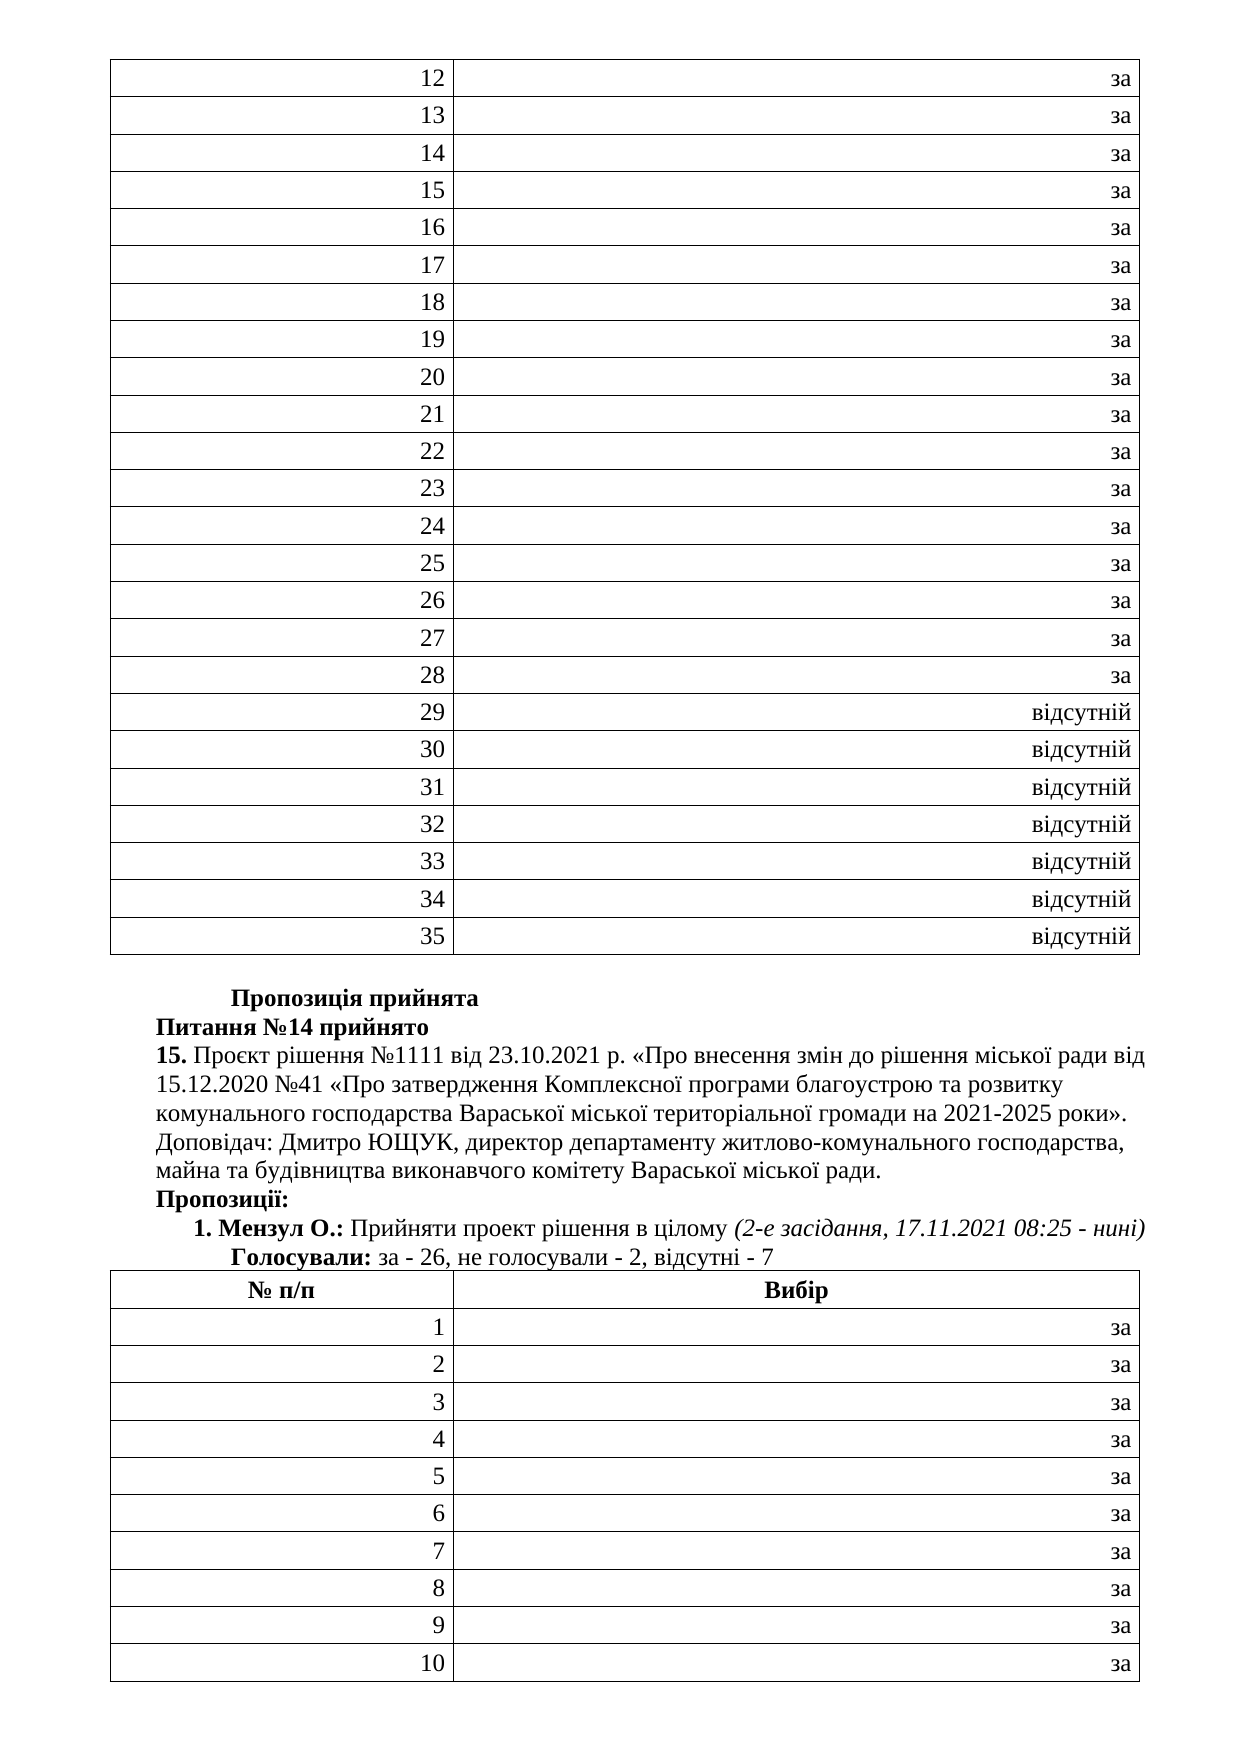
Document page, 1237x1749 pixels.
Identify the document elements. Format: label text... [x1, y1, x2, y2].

text 15. Проєкт рішення №1111 від 23.10.2021 р. «Про внесення змін до рішення міської ради від 15.12.2020 №41 «Про затвердження Комплексної програми благоустрою та розвитку комунального господарства Вараської міської територіальної громади на 2021-2025 роки». Доповідач: Дмитро ЮЩУК, директор департаменту житлово-комунального господарства, майна та будівництва виконавчого комітету Вараської міської ради. [156, 1040, 1148, 1184]
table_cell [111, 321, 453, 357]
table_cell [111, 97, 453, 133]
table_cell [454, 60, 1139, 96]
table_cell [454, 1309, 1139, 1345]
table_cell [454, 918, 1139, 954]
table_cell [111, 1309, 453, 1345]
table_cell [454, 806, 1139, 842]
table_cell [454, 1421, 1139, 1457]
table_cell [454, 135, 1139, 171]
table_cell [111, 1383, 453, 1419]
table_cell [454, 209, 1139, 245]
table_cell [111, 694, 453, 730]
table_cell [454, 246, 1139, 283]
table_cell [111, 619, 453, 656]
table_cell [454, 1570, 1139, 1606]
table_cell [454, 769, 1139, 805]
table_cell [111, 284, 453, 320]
text Голосували: за - 26, не голосували - 2, відсутні - 7 [231, 1242, 1148, 1270]
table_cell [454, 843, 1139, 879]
text Пропозиції: [156, 1184, 1148, 1213]
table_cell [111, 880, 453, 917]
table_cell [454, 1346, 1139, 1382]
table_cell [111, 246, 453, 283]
text 1. Мензул О.: Прийняти проект рішення в цілому (2-е засідання, 17.11.2021 08:25 - нині) [193, 1213, 1148, 1242]
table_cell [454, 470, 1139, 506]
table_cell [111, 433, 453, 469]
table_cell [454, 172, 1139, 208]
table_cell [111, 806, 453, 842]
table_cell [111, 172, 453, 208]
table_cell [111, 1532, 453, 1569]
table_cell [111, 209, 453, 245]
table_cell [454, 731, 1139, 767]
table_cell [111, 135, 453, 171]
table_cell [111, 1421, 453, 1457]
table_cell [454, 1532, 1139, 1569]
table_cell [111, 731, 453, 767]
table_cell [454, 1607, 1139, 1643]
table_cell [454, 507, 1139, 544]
text Питання №14 прийнято [156, 1012, 1148, 1040]
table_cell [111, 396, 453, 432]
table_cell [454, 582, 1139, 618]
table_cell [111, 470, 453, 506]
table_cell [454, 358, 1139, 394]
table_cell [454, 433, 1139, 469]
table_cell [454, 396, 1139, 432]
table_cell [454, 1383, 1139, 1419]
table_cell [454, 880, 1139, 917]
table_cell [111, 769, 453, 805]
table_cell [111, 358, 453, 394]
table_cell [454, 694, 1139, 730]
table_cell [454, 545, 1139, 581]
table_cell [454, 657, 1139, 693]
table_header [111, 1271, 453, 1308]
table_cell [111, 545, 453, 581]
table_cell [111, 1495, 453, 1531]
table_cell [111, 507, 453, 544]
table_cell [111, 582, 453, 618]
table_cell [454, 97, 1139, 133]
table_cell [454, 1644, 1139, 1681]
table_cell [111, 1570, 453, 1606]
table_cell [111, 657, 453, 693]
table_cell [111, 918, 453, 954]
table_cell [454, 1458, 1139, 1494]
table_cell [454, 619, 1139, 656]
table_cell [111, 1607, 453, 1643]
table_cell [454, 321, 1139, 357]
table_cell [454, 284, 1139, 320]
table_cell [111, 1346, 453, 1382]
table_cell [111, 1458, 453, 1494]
text Пропозиція прийнята [231, 954, 1148, 1012]
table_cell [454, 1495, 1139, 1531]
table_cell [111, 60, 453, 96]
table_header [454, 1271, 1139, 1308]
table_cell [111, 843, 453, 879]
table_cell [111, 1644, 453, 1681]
